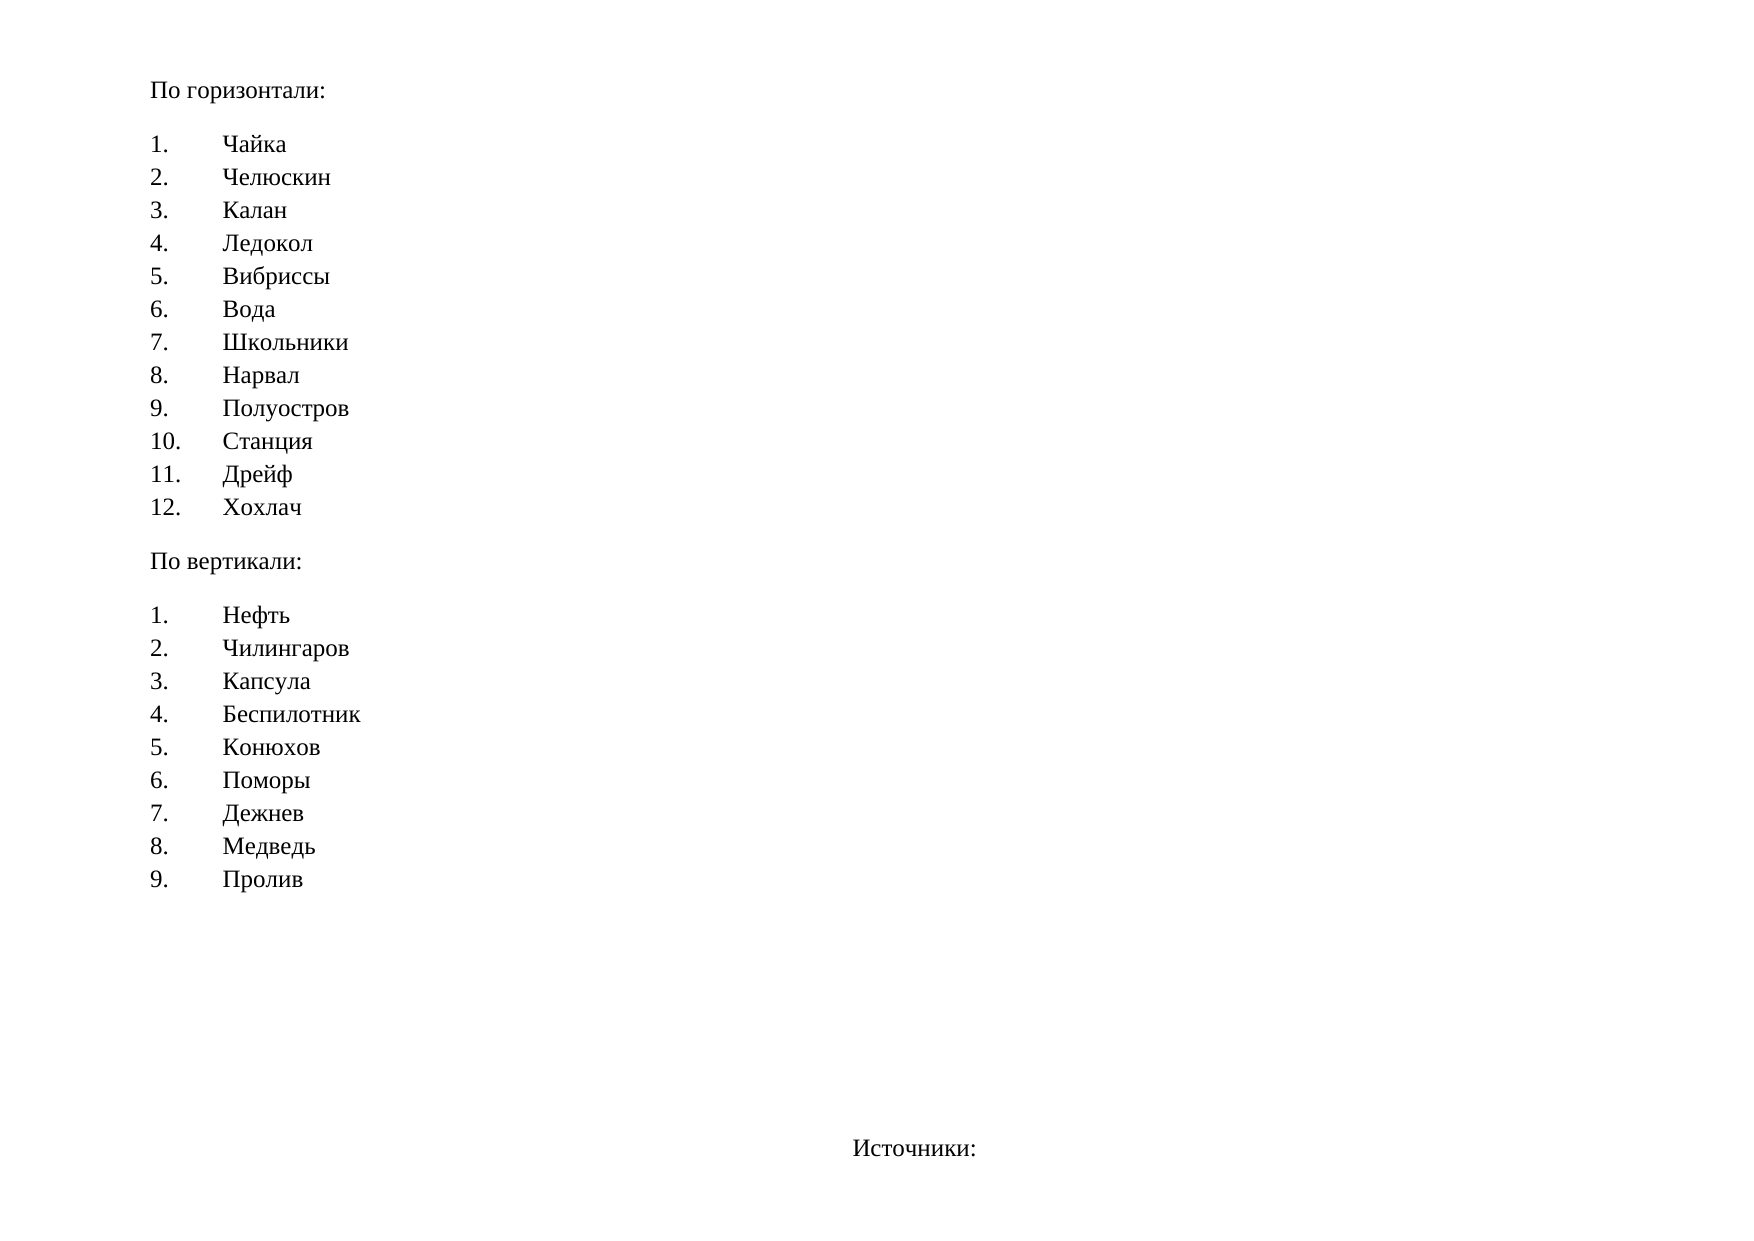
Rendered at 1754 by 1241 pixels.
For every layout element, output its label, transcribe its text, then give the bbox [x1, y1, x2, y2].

list Хохлач [150, 492, 1679, 521]
list Полуостров [150, 393, 1679, 422]
list Поморы [150, 765, 1679, 794]
list Нарвал [150, 360, 1679, 389]
list Пролив [150, 864, 1679, 893]
list Капсула [150, 666, 1679, 694]
list Вода [150, 294, 1679, 323]
text По горизонтали: [150, 75, 1679, 104]
list Чайка [150, 129, 1679, 158]
list Ледокол [150, 228, 1679, 257]
list Станция [150, 426, 1679, 455]
text По вертикали: [150, 546, 1679, 575]
list Калан [150, 195, 1679, 224]
list Дрейф [150, 459, 1679, 488]
text Источники: [150, 1133, 1679, 1162]
list Нефть [150, 600, 1679, 628]
list Вибриссы [150, 261, 1679, 290]
list Медведь [150, 831, 1679, 860]
list Дежнев [150, 798, 1679, 827]
list Конюхов [150, 732, 1679, 761]
list Беспилотник [150, 699, 1679, 728]
list Школьники [150, 327, 1679, 356]
list Челюскин [150, 162, 1679, 191]
list Чилингаров [150, 633, 1679, 662]
